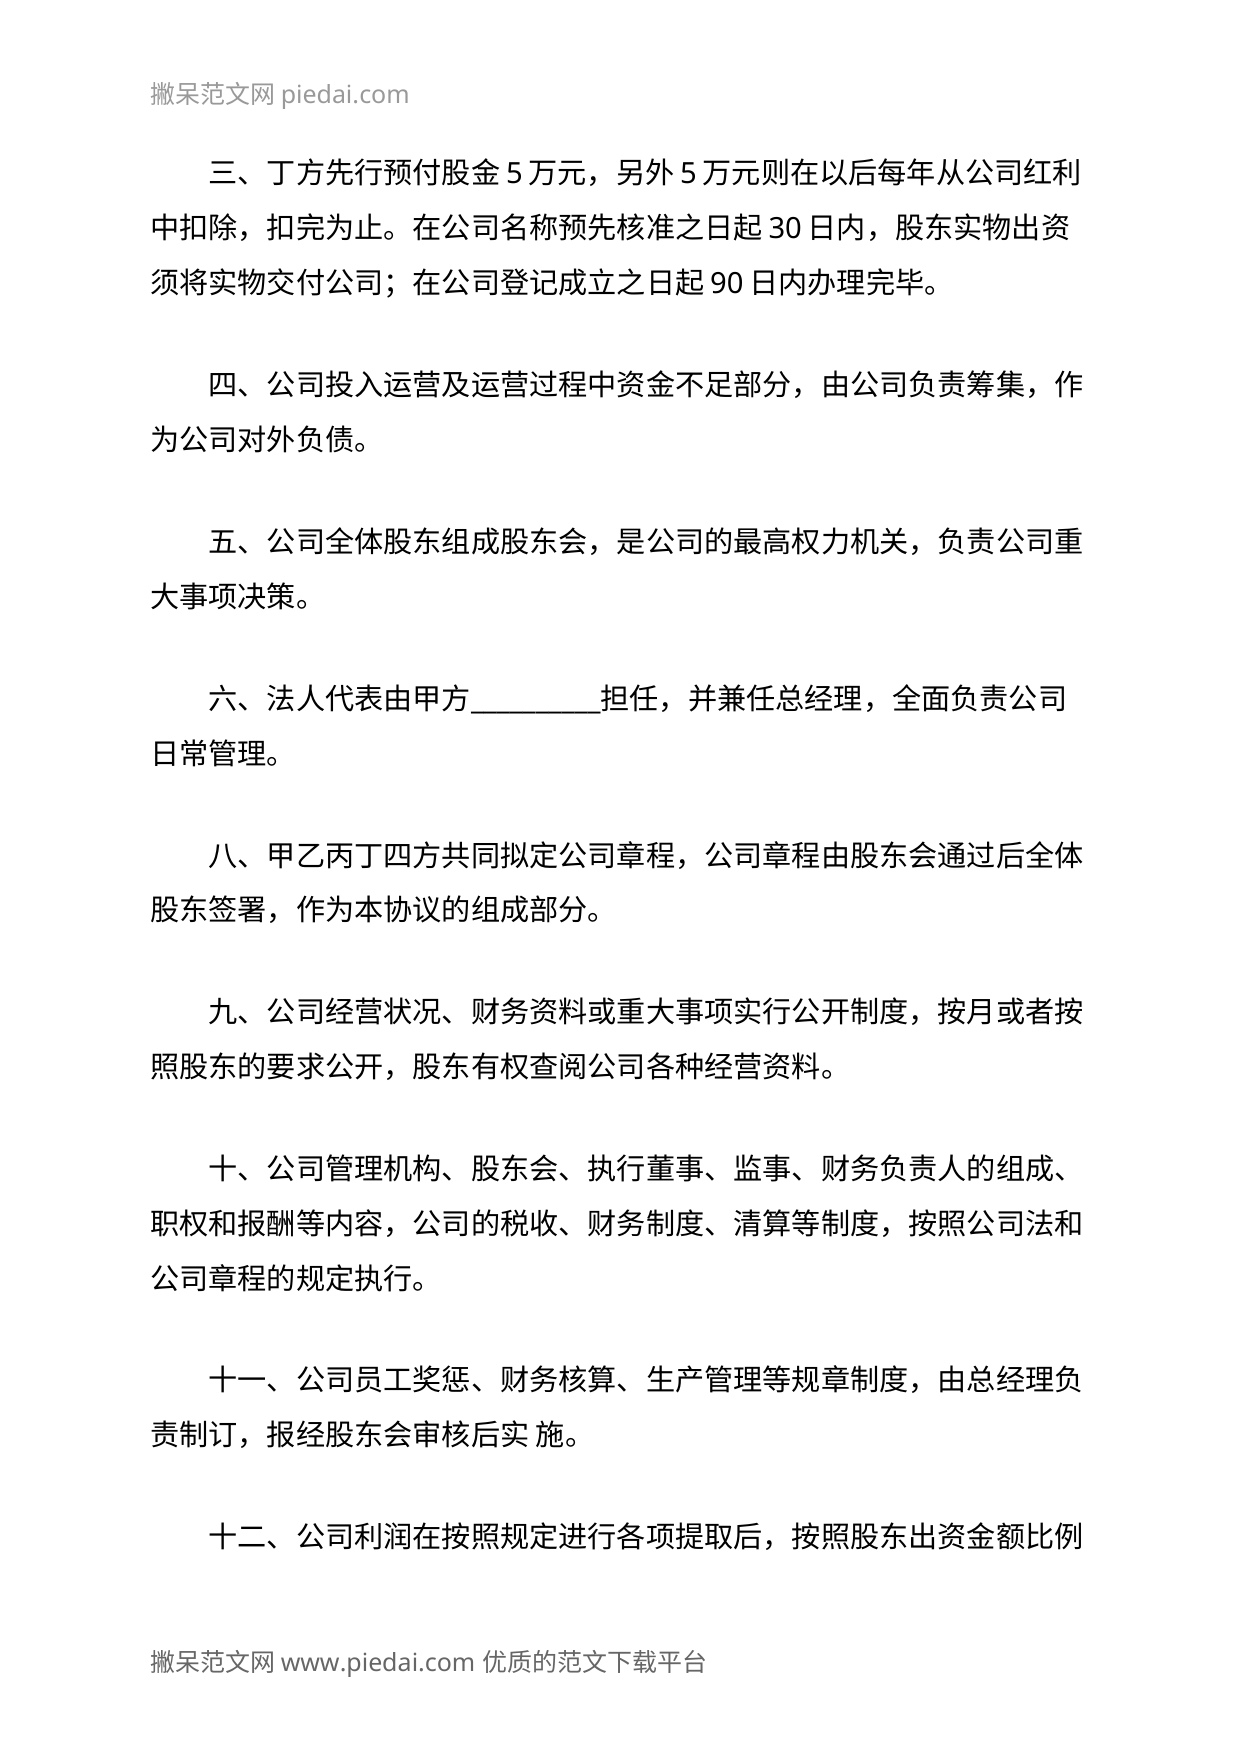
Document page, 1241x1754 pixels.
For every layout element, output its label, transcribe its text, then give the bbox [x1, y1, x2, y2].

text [150, 1514, 1090, 1556]
text 九、公司经营状况、财务资料或重大事项实行公开制度，按月或者按照股东的要求公开，股东有权查阅公司各种经营资料。 [150, 989, 1090, 1086]
text 八、甲乙丙丁四方共同拟定公司章程，公司章程由股东会通过后全体股东签署，作为本协议的组成部分。 [150, 832, 1090, 929]
text 五、公司全体股东组成股东会，是公司的最高权力机关，负责公司重大事项决策。 [150, 519, 1090, 616]
text 四、公司投入运营及运营过程中资金不足部分，由公司负责筹集，作为公司对外负债。 [150, 362, 1090, 459]
text 六、法人代表由甲方__________担任，并兼任总经理，全面负责公司日常管理。 [150, 675, 1090, 773]
text 十、公司管理机构、股东会、执行董事、监事、财务负责人的组成、职权和报酬等内容，公司的税收、财务制度、清算等制度，按照公司法和公司章程的规定执行。 [150, 1145, 1090, 1297]
text 十一、公司员工奖惩、财务核算、生产管理等规章制度，由总经理负责制订，报经股东会审核后实 施。 [150, 1357, 1090, 1454]
text 三、丁方先行预付股金5万元，另外5万元则在以后每年从公司红利中扣除，扣完为止。在公司名称预先核准之日起30日内，股东实物出资须将实物交付公司；在公司登记成立之日起90日内办理完毕。 [150, 150, 1090, 302]
